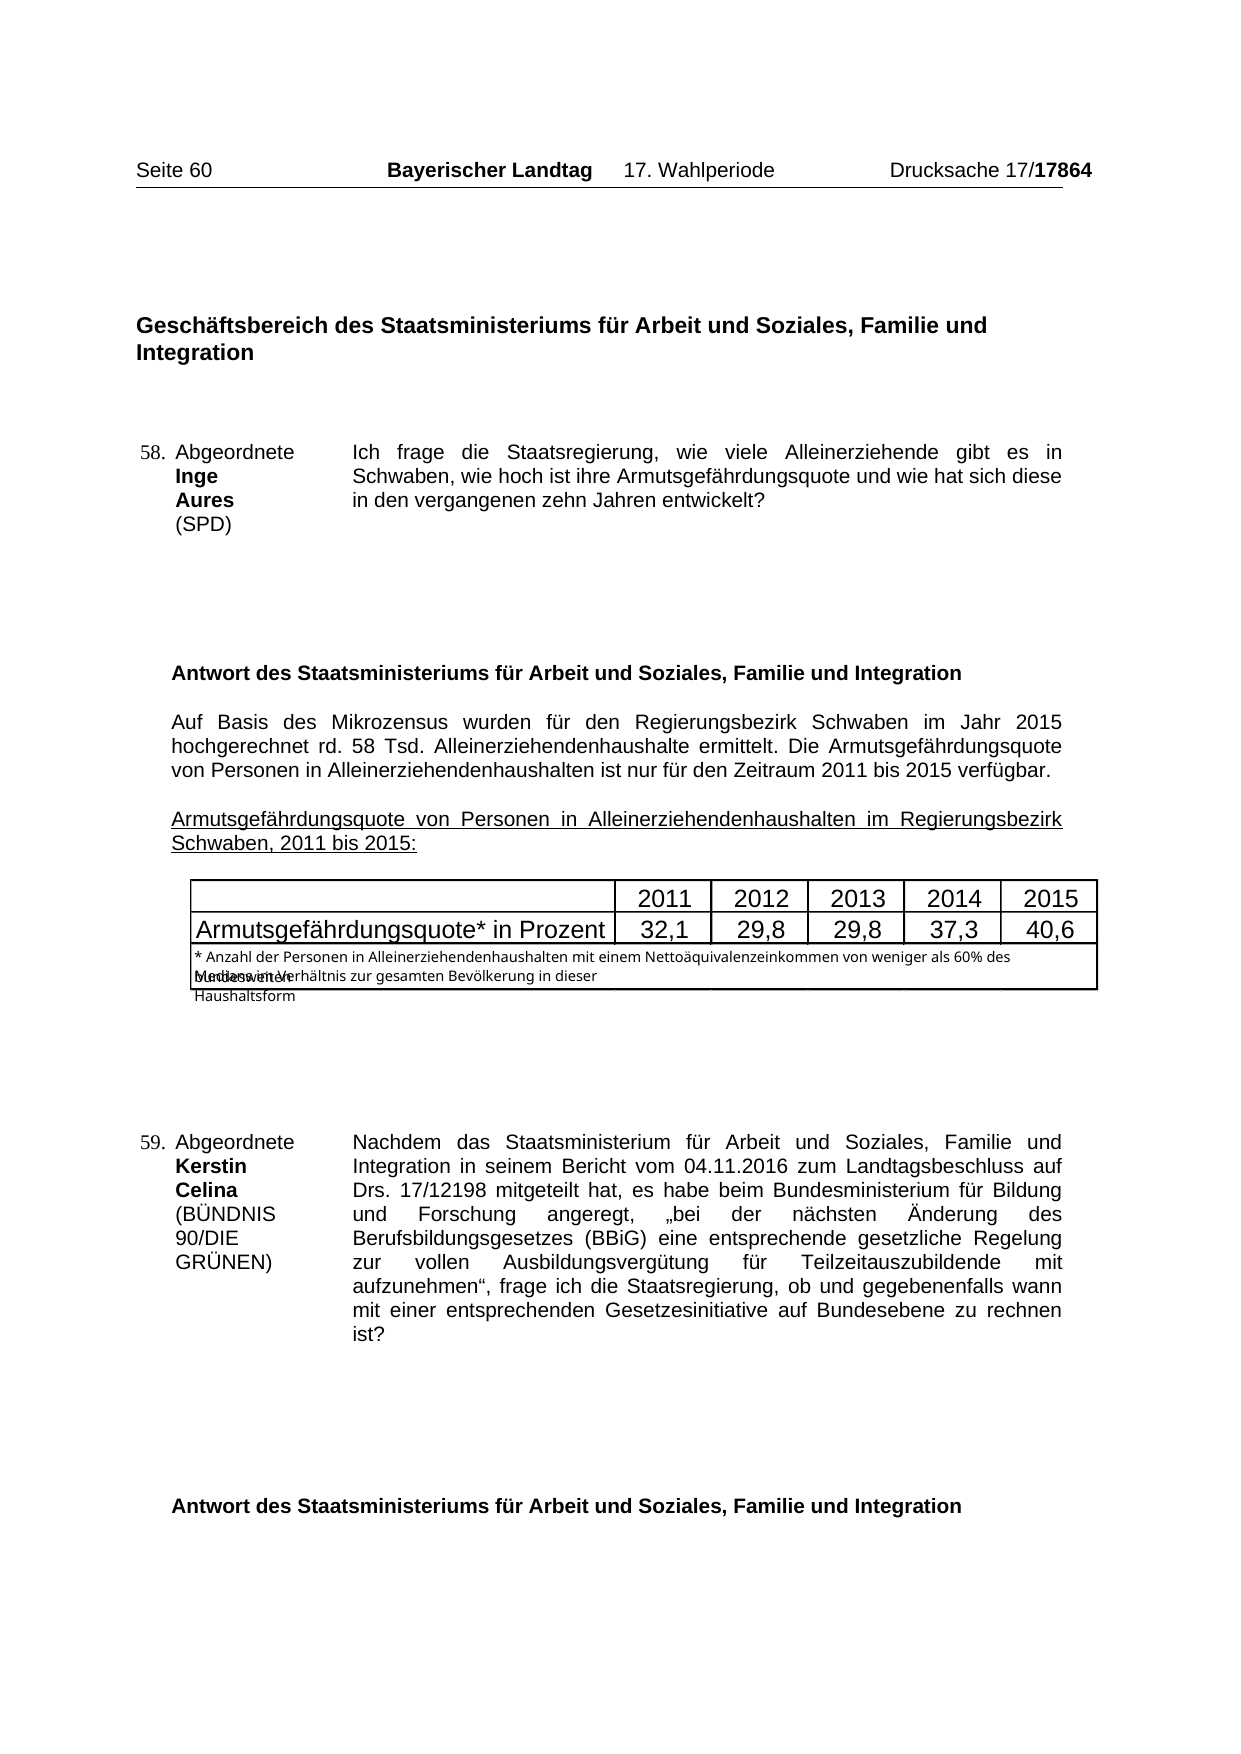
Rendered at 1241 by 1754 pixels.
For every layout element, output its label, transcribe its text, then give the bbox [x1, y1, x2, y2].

text Antwort des Staatsministeriums für Arbeit und Soziales, Familie und Integration [171, 661, 1063, 685]
text Geschäftsbereich des Staatsministeriums für Arbeit und Soziales, Familie und Integration [136, 312, 1063, 365]
table_header Abgeordnete Inge Aures (SPD) [129, 365, 341, 611]
table_header Ich frage die Staatsregierung, wie viele Alleinerziehende gibt es in Schwaben, wie hoch ist ihre Armutsgefährdungsquote und wie hat sich diese in den vergangenen zehn Jahren entwickelt? [341, 365, 1074, 611]
text Auf Basis des Mikrozensus wurden für den Regierungsbezirk Schwaben im Jahr 2015 hochgerechnet rd. 58 Tsd. Alleinerziehendenhaushalte ermittelt. Die Armutsgefährdungsquote von Personen in Alleinerziehendenhaushalten ist nur für den Zeitraum 2011 bis 2015 verfügbar. [171, 710, 1063, 782]
text Antwort des Staatsministeriums für Arbeit und Soziales, Familie und Integration [171, 1494, 1063, 1518]
text Armutsgefährdungsquote von Personen in Alleinerziehendenhaushalten im Regierungsbezirk Schwaben, 2011 bis 2015: [171, 829, 1063, 854]
table_header Nachdem das Staatsministerium für Arbeit und Soziales, Familie und Integration in seinem Bericht vom 04.11.2016 zum Landtagsbeschluss auf Drs. 17/12198 mitgeteilt hat, es habe beim Bundesministerium für Bildung und Forschung angeregt, „bei der nächsten Änderung des Berufsbildungsgesetzes (BBiG) eine entsprechende gesetzliche Regelung zur vollen Ausbildungsvergütung für Teilzeitauszubildende mit aufzunehmen“, frage ich die Staatsregierung, ob und gegebenenfalls wann mit einer entsprechenden Gesetzesinitiative auf Bundesebene zu rechnen ist? [341, 1055, 1074, 1444]
table_header Abgeordnete Kerstin Celina (BÜNDNIS 90/DIE GRÜNEN) [129, 1055, 341, 1444]
text Armutsgefährdungsquote von Personen in Alleinerziehendenhaushalten im Regierungsbezirk Schwaben, 2011 bis 2015: [171, 807, 1063, 828]
